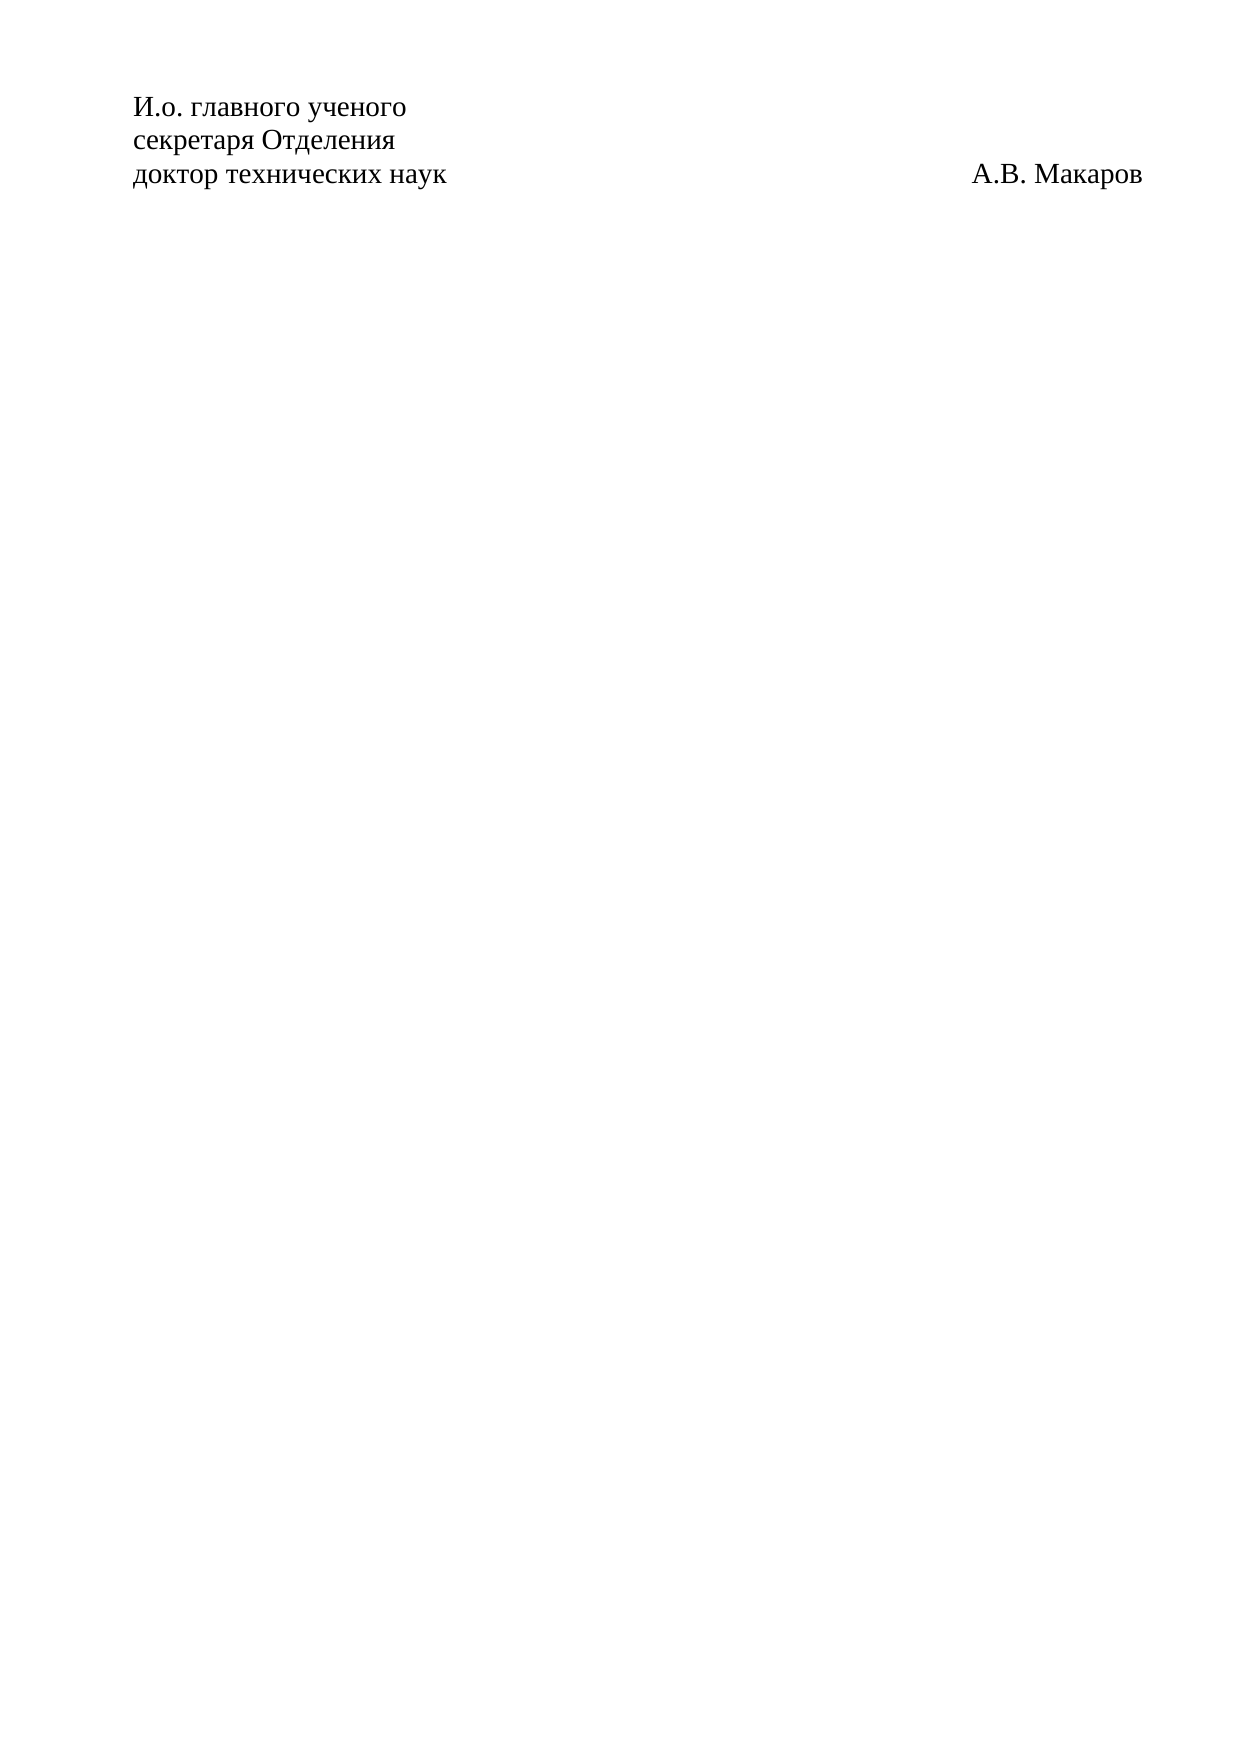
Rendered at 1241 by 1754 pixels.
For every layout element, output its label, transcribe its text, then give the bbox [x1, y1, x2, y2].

text секретаря Отделения [133, 122, 1152, 156]
text доктор технических наук А.В. Макаров [133, 156, 1152, 189]
text И.о. главного ученого [133, 89, 1152, 122]
